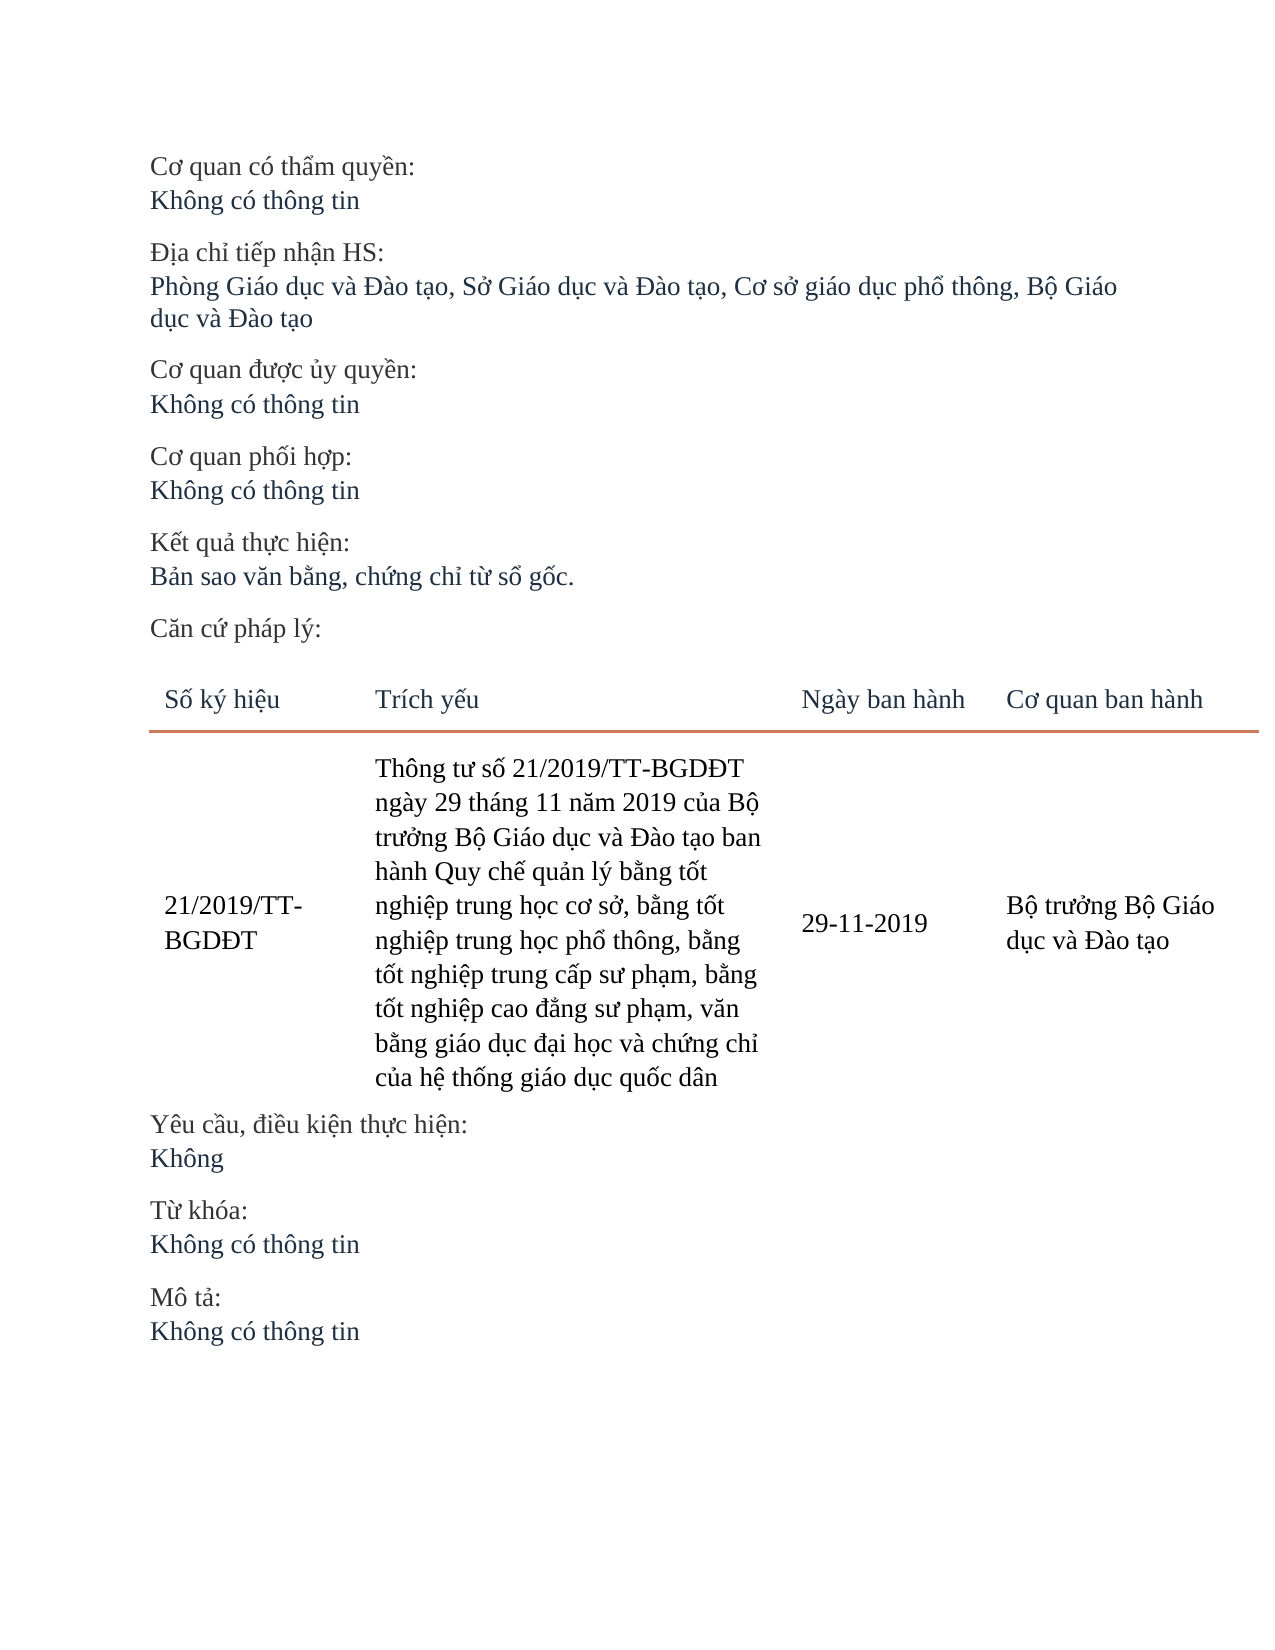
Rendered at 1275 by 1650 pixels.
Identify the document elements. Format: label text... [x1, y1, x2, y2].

table_cell Thông tư số 21/2019/TT-BGDĐT ngày 29 tháng 11 năm 2019 của Bộ trưởng Bộ Giáo dục và Đào tạo ban hành Quy chế quản lý bằng tốt nghiệp trung học cơ sở, bằng tốt nghiệp trung học phổ thông, bằng tốt nghiệp trung cấp sư phạm, bằng tốt nghiệp cao đẳng sư phạm, văn bằng giáo dục đại học và chứng chỉ của hệ thống giáo dục quốc dân [359, 733, 786, 1108]
text Bản sao văn bằng, chứng chỉ từ sổ gốc. [150, 560, 1125, 592]
table_header Cơ quan ban hành [991, 664, 1259, 730]
text Không có thông tin [150, 184, 1125, 215]
text Yêu cầu, điều kiện thực hiện: [150, 1108, 1125, 1139]
table_cell 21/2019/TT-BGDĐT [149, 733, 359, 1108]
text Không có thông tin [150, 1315, 1125, 1346]
table_header Trích yếu [359, 664, 786, 730]
text Cơ quan phối hợp: [150, 440, 1125, 471]
text Phòng Giáo dục và Đào tạo, Sở Giáo dục và Đào tạo, Cơ sở giáo dục phổ thông, Bộ Giáo dục và Đào tạo [150, 271, 1125, 333]
text Không [150, 1142, 1125, 1173]
text Không có thông tin [150, 388, 1125, 419]
text Cơ quan được ủy quyền: [150, 354, 1125, 385]
text Địa chỉ tiếp nhận HS: [150, 236, 1125, 267]
table_header Ngày ban hành [786, 664, 991, 730]
table_header Số ký hiệu [149, 664, 359, 730]
text Không có thông tin [150, 1229, 1125, 1260]
text Căn cứ pháp lý: [150, 612, 1125, 643]
text Mô tả: [150, 1281, 1125, 1312]
table_cell 29-11-2019 [786, 733, 991, 1108]
text Cơ quan có thẩm quyền: [150, 150, 1125, 181]
table_cell Bộ trưởng Bộ Giáo dục và Đào tạo [991, 733, 1259, 1108]
text Từ khóa: [150, 1194, 1125, 1226]
text Kết quả thực hiện: [150, 526, 1125, 557]
text Không có thông tin [150, 474, 1125, 505]
